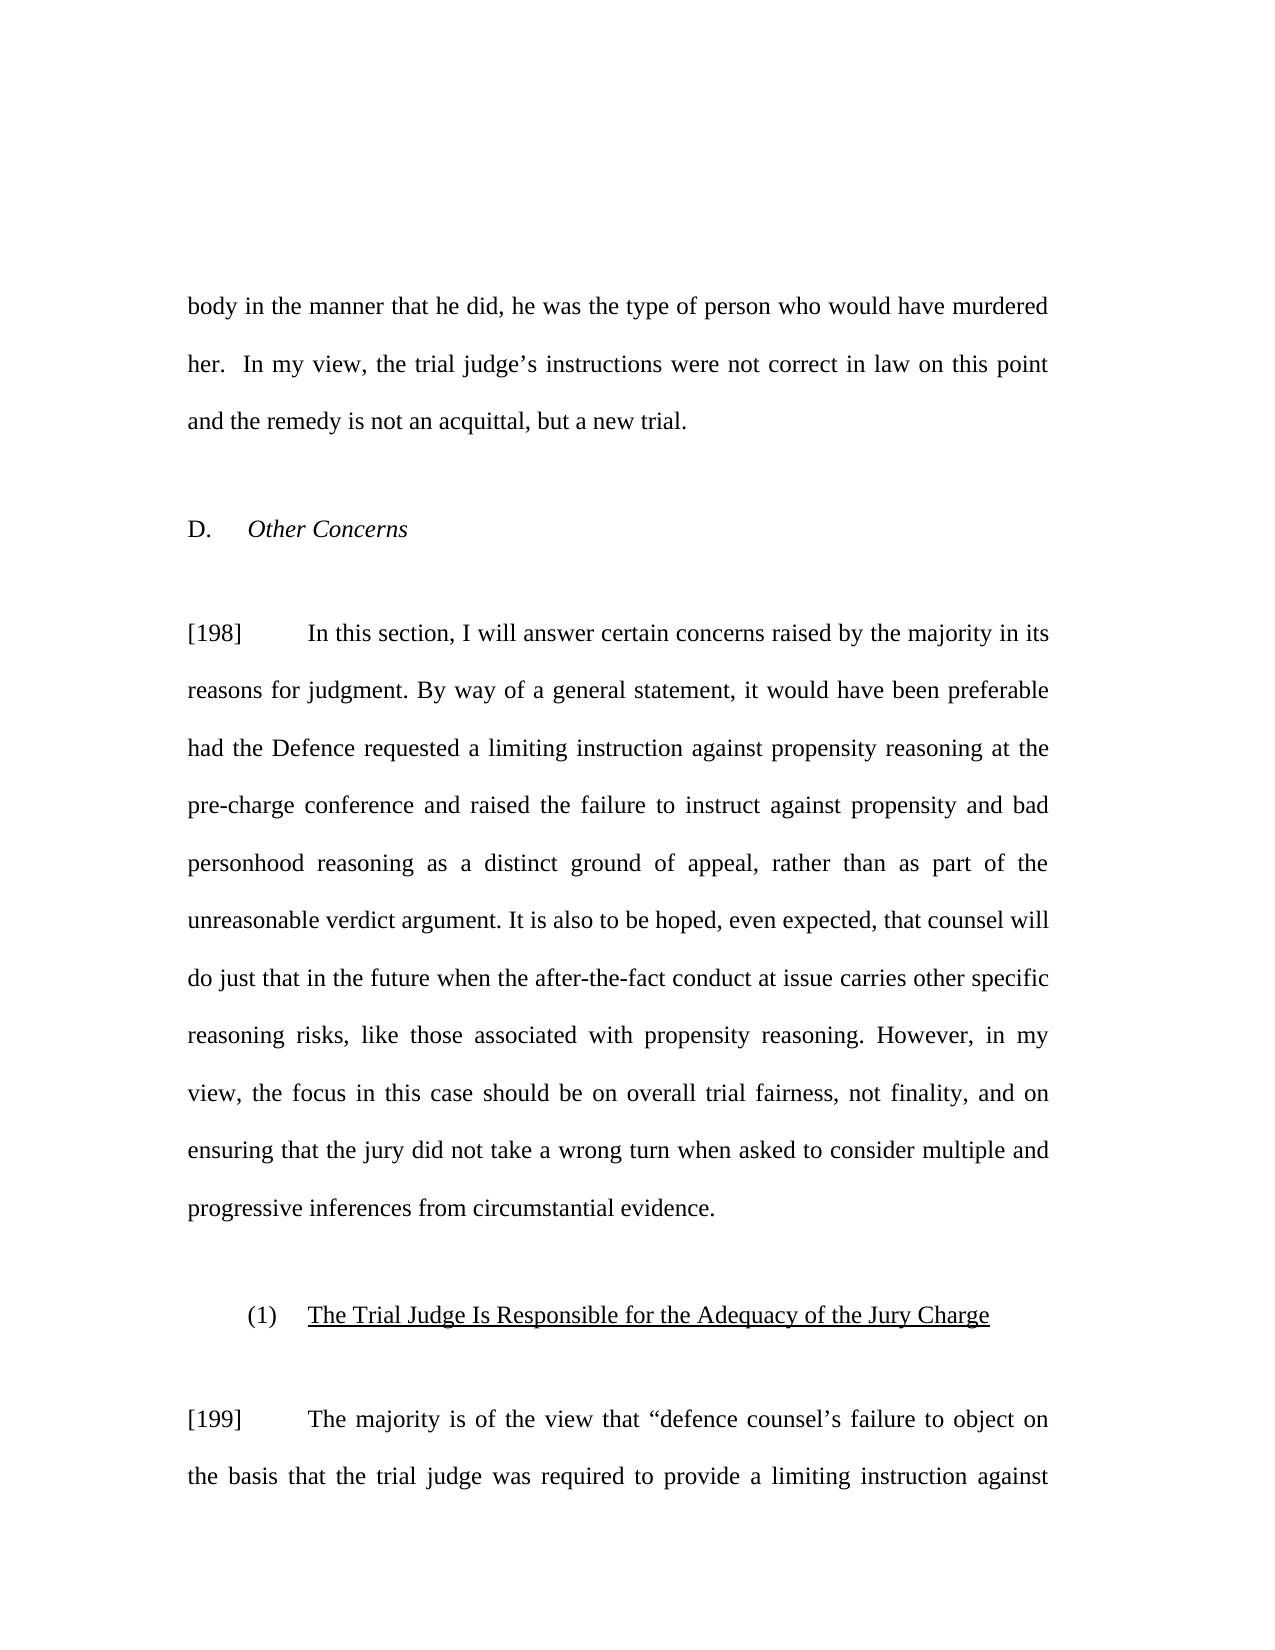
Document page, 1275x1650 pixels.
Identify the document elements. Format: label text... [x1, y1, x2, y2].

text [187, 1404, 1050, 1490]
title The Trial Judge Is Responsible for the Adequacy of the Jury Charge [247, 1300, 1050, 1329]
text In this section, I will answer certain concerns raised by the majority in its reasons for judgment. By way of a general statement, it would have been preferable had the Defence requested a limiting instruction against propensity reasoning at the pre-charge conference and raised the failure to instruct against propensity and bad personhood reasoning as a distinct ground of appeal, rather than as part of the unreasonable verdict argument. It is also to be hoped, even expected, that counsel will do just that in the future when the after-the-fact conduct at issue carries other specific reasoning risks, like those associated with propensity reasoning. However, in my view, the focus in this case should be on overall trial fairness, not finality, and on ensuring that the jury did not take a wrong turn when asked to consider multiple and progressive inferences from circumstantial evidence. [187, 618, 1050, 1221]
title Other Concerns [187, 514, 1050, 543]
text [187, 291, 1050, 435]
